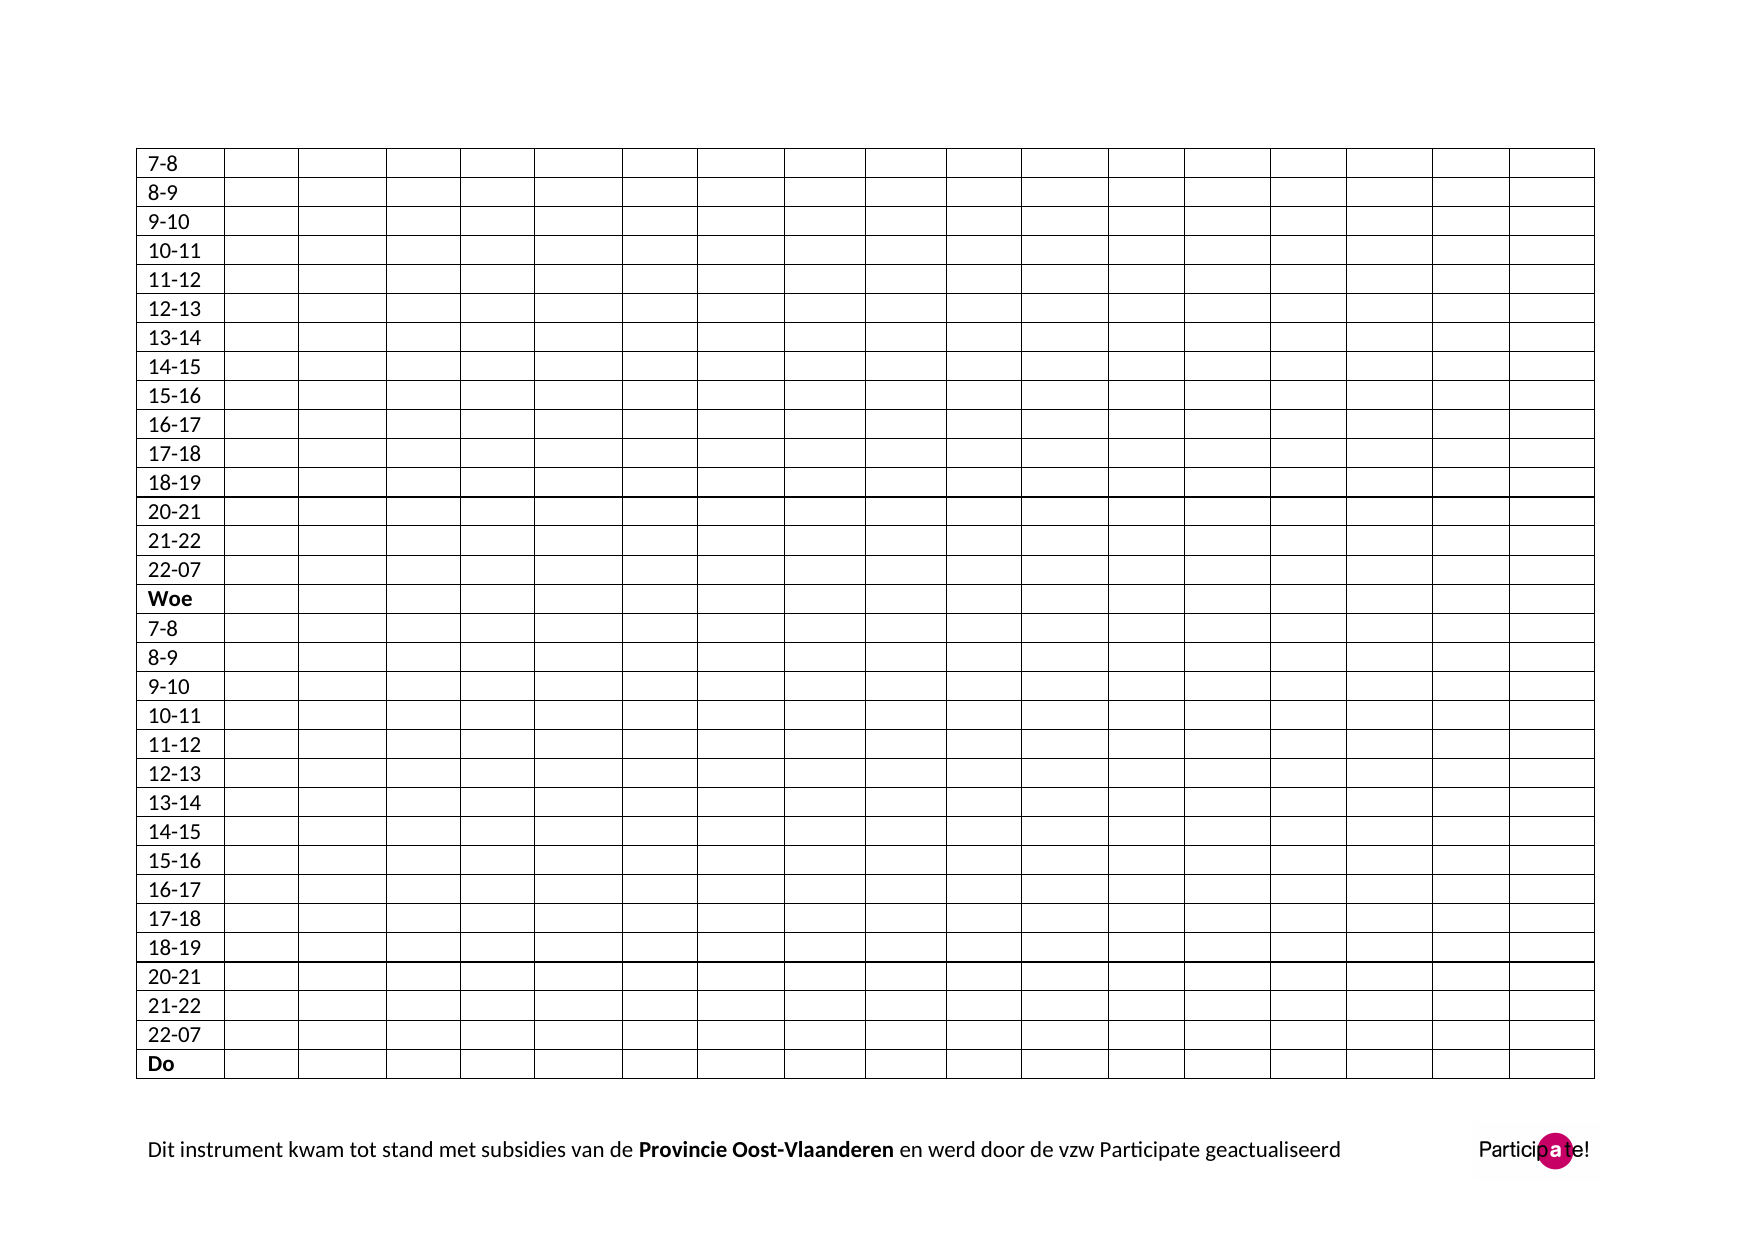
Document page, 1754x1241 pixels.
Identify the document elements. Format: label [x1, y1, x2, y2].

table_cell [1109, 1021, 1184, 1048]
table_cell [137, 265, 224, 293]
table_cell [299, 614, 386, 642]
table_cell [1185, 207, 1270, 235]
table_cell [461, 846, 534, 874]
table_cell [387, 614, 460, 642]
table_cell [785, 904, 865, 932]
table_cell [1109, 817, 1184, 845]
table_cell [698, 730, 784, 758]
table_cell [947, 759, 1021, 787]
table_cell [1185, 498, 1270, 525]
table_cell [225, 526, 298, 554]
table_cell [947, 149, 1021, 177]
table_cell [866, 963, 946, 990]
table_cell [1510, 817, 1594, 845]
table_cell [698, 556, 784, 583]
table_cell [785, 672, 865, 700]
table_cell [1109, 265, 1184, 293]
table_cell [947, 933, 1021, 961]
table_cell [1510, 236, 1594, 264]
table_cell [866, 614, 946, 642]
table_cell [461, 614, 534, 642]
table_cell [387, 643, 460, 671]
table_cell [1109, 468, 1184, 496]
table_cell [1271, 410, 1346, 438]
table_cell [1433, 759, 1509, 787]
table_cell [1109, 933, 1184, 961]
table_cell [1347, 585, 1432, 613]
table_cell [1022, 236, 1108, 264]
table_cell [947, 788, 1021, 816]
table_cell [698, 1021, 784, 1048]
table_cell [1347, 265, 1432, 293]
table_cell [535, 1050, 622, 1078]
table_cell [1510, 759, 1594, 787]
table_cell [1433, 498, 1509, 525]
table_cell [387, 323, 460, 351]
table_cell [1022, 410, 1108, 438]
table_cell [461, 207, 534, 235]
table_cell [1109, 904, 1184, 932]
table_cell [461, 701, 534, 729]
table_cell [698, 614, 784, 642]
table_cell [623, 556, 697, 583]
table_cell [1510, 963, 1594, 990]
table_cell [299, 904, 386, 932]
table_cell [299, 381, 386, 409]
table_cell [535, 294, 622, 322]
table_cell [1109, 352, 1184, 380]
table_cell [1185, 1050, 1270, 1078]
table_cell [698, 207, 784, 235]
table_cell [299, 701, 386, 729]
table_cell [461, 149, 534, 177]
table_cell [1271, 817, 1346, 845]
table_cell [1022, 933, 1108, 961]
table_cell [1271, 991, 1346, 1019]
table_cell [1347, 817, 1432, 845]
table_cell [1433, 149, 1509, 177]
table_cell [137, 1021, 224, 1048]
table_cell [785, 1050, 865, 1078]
picture [1472, 1122, 1601, 1181]
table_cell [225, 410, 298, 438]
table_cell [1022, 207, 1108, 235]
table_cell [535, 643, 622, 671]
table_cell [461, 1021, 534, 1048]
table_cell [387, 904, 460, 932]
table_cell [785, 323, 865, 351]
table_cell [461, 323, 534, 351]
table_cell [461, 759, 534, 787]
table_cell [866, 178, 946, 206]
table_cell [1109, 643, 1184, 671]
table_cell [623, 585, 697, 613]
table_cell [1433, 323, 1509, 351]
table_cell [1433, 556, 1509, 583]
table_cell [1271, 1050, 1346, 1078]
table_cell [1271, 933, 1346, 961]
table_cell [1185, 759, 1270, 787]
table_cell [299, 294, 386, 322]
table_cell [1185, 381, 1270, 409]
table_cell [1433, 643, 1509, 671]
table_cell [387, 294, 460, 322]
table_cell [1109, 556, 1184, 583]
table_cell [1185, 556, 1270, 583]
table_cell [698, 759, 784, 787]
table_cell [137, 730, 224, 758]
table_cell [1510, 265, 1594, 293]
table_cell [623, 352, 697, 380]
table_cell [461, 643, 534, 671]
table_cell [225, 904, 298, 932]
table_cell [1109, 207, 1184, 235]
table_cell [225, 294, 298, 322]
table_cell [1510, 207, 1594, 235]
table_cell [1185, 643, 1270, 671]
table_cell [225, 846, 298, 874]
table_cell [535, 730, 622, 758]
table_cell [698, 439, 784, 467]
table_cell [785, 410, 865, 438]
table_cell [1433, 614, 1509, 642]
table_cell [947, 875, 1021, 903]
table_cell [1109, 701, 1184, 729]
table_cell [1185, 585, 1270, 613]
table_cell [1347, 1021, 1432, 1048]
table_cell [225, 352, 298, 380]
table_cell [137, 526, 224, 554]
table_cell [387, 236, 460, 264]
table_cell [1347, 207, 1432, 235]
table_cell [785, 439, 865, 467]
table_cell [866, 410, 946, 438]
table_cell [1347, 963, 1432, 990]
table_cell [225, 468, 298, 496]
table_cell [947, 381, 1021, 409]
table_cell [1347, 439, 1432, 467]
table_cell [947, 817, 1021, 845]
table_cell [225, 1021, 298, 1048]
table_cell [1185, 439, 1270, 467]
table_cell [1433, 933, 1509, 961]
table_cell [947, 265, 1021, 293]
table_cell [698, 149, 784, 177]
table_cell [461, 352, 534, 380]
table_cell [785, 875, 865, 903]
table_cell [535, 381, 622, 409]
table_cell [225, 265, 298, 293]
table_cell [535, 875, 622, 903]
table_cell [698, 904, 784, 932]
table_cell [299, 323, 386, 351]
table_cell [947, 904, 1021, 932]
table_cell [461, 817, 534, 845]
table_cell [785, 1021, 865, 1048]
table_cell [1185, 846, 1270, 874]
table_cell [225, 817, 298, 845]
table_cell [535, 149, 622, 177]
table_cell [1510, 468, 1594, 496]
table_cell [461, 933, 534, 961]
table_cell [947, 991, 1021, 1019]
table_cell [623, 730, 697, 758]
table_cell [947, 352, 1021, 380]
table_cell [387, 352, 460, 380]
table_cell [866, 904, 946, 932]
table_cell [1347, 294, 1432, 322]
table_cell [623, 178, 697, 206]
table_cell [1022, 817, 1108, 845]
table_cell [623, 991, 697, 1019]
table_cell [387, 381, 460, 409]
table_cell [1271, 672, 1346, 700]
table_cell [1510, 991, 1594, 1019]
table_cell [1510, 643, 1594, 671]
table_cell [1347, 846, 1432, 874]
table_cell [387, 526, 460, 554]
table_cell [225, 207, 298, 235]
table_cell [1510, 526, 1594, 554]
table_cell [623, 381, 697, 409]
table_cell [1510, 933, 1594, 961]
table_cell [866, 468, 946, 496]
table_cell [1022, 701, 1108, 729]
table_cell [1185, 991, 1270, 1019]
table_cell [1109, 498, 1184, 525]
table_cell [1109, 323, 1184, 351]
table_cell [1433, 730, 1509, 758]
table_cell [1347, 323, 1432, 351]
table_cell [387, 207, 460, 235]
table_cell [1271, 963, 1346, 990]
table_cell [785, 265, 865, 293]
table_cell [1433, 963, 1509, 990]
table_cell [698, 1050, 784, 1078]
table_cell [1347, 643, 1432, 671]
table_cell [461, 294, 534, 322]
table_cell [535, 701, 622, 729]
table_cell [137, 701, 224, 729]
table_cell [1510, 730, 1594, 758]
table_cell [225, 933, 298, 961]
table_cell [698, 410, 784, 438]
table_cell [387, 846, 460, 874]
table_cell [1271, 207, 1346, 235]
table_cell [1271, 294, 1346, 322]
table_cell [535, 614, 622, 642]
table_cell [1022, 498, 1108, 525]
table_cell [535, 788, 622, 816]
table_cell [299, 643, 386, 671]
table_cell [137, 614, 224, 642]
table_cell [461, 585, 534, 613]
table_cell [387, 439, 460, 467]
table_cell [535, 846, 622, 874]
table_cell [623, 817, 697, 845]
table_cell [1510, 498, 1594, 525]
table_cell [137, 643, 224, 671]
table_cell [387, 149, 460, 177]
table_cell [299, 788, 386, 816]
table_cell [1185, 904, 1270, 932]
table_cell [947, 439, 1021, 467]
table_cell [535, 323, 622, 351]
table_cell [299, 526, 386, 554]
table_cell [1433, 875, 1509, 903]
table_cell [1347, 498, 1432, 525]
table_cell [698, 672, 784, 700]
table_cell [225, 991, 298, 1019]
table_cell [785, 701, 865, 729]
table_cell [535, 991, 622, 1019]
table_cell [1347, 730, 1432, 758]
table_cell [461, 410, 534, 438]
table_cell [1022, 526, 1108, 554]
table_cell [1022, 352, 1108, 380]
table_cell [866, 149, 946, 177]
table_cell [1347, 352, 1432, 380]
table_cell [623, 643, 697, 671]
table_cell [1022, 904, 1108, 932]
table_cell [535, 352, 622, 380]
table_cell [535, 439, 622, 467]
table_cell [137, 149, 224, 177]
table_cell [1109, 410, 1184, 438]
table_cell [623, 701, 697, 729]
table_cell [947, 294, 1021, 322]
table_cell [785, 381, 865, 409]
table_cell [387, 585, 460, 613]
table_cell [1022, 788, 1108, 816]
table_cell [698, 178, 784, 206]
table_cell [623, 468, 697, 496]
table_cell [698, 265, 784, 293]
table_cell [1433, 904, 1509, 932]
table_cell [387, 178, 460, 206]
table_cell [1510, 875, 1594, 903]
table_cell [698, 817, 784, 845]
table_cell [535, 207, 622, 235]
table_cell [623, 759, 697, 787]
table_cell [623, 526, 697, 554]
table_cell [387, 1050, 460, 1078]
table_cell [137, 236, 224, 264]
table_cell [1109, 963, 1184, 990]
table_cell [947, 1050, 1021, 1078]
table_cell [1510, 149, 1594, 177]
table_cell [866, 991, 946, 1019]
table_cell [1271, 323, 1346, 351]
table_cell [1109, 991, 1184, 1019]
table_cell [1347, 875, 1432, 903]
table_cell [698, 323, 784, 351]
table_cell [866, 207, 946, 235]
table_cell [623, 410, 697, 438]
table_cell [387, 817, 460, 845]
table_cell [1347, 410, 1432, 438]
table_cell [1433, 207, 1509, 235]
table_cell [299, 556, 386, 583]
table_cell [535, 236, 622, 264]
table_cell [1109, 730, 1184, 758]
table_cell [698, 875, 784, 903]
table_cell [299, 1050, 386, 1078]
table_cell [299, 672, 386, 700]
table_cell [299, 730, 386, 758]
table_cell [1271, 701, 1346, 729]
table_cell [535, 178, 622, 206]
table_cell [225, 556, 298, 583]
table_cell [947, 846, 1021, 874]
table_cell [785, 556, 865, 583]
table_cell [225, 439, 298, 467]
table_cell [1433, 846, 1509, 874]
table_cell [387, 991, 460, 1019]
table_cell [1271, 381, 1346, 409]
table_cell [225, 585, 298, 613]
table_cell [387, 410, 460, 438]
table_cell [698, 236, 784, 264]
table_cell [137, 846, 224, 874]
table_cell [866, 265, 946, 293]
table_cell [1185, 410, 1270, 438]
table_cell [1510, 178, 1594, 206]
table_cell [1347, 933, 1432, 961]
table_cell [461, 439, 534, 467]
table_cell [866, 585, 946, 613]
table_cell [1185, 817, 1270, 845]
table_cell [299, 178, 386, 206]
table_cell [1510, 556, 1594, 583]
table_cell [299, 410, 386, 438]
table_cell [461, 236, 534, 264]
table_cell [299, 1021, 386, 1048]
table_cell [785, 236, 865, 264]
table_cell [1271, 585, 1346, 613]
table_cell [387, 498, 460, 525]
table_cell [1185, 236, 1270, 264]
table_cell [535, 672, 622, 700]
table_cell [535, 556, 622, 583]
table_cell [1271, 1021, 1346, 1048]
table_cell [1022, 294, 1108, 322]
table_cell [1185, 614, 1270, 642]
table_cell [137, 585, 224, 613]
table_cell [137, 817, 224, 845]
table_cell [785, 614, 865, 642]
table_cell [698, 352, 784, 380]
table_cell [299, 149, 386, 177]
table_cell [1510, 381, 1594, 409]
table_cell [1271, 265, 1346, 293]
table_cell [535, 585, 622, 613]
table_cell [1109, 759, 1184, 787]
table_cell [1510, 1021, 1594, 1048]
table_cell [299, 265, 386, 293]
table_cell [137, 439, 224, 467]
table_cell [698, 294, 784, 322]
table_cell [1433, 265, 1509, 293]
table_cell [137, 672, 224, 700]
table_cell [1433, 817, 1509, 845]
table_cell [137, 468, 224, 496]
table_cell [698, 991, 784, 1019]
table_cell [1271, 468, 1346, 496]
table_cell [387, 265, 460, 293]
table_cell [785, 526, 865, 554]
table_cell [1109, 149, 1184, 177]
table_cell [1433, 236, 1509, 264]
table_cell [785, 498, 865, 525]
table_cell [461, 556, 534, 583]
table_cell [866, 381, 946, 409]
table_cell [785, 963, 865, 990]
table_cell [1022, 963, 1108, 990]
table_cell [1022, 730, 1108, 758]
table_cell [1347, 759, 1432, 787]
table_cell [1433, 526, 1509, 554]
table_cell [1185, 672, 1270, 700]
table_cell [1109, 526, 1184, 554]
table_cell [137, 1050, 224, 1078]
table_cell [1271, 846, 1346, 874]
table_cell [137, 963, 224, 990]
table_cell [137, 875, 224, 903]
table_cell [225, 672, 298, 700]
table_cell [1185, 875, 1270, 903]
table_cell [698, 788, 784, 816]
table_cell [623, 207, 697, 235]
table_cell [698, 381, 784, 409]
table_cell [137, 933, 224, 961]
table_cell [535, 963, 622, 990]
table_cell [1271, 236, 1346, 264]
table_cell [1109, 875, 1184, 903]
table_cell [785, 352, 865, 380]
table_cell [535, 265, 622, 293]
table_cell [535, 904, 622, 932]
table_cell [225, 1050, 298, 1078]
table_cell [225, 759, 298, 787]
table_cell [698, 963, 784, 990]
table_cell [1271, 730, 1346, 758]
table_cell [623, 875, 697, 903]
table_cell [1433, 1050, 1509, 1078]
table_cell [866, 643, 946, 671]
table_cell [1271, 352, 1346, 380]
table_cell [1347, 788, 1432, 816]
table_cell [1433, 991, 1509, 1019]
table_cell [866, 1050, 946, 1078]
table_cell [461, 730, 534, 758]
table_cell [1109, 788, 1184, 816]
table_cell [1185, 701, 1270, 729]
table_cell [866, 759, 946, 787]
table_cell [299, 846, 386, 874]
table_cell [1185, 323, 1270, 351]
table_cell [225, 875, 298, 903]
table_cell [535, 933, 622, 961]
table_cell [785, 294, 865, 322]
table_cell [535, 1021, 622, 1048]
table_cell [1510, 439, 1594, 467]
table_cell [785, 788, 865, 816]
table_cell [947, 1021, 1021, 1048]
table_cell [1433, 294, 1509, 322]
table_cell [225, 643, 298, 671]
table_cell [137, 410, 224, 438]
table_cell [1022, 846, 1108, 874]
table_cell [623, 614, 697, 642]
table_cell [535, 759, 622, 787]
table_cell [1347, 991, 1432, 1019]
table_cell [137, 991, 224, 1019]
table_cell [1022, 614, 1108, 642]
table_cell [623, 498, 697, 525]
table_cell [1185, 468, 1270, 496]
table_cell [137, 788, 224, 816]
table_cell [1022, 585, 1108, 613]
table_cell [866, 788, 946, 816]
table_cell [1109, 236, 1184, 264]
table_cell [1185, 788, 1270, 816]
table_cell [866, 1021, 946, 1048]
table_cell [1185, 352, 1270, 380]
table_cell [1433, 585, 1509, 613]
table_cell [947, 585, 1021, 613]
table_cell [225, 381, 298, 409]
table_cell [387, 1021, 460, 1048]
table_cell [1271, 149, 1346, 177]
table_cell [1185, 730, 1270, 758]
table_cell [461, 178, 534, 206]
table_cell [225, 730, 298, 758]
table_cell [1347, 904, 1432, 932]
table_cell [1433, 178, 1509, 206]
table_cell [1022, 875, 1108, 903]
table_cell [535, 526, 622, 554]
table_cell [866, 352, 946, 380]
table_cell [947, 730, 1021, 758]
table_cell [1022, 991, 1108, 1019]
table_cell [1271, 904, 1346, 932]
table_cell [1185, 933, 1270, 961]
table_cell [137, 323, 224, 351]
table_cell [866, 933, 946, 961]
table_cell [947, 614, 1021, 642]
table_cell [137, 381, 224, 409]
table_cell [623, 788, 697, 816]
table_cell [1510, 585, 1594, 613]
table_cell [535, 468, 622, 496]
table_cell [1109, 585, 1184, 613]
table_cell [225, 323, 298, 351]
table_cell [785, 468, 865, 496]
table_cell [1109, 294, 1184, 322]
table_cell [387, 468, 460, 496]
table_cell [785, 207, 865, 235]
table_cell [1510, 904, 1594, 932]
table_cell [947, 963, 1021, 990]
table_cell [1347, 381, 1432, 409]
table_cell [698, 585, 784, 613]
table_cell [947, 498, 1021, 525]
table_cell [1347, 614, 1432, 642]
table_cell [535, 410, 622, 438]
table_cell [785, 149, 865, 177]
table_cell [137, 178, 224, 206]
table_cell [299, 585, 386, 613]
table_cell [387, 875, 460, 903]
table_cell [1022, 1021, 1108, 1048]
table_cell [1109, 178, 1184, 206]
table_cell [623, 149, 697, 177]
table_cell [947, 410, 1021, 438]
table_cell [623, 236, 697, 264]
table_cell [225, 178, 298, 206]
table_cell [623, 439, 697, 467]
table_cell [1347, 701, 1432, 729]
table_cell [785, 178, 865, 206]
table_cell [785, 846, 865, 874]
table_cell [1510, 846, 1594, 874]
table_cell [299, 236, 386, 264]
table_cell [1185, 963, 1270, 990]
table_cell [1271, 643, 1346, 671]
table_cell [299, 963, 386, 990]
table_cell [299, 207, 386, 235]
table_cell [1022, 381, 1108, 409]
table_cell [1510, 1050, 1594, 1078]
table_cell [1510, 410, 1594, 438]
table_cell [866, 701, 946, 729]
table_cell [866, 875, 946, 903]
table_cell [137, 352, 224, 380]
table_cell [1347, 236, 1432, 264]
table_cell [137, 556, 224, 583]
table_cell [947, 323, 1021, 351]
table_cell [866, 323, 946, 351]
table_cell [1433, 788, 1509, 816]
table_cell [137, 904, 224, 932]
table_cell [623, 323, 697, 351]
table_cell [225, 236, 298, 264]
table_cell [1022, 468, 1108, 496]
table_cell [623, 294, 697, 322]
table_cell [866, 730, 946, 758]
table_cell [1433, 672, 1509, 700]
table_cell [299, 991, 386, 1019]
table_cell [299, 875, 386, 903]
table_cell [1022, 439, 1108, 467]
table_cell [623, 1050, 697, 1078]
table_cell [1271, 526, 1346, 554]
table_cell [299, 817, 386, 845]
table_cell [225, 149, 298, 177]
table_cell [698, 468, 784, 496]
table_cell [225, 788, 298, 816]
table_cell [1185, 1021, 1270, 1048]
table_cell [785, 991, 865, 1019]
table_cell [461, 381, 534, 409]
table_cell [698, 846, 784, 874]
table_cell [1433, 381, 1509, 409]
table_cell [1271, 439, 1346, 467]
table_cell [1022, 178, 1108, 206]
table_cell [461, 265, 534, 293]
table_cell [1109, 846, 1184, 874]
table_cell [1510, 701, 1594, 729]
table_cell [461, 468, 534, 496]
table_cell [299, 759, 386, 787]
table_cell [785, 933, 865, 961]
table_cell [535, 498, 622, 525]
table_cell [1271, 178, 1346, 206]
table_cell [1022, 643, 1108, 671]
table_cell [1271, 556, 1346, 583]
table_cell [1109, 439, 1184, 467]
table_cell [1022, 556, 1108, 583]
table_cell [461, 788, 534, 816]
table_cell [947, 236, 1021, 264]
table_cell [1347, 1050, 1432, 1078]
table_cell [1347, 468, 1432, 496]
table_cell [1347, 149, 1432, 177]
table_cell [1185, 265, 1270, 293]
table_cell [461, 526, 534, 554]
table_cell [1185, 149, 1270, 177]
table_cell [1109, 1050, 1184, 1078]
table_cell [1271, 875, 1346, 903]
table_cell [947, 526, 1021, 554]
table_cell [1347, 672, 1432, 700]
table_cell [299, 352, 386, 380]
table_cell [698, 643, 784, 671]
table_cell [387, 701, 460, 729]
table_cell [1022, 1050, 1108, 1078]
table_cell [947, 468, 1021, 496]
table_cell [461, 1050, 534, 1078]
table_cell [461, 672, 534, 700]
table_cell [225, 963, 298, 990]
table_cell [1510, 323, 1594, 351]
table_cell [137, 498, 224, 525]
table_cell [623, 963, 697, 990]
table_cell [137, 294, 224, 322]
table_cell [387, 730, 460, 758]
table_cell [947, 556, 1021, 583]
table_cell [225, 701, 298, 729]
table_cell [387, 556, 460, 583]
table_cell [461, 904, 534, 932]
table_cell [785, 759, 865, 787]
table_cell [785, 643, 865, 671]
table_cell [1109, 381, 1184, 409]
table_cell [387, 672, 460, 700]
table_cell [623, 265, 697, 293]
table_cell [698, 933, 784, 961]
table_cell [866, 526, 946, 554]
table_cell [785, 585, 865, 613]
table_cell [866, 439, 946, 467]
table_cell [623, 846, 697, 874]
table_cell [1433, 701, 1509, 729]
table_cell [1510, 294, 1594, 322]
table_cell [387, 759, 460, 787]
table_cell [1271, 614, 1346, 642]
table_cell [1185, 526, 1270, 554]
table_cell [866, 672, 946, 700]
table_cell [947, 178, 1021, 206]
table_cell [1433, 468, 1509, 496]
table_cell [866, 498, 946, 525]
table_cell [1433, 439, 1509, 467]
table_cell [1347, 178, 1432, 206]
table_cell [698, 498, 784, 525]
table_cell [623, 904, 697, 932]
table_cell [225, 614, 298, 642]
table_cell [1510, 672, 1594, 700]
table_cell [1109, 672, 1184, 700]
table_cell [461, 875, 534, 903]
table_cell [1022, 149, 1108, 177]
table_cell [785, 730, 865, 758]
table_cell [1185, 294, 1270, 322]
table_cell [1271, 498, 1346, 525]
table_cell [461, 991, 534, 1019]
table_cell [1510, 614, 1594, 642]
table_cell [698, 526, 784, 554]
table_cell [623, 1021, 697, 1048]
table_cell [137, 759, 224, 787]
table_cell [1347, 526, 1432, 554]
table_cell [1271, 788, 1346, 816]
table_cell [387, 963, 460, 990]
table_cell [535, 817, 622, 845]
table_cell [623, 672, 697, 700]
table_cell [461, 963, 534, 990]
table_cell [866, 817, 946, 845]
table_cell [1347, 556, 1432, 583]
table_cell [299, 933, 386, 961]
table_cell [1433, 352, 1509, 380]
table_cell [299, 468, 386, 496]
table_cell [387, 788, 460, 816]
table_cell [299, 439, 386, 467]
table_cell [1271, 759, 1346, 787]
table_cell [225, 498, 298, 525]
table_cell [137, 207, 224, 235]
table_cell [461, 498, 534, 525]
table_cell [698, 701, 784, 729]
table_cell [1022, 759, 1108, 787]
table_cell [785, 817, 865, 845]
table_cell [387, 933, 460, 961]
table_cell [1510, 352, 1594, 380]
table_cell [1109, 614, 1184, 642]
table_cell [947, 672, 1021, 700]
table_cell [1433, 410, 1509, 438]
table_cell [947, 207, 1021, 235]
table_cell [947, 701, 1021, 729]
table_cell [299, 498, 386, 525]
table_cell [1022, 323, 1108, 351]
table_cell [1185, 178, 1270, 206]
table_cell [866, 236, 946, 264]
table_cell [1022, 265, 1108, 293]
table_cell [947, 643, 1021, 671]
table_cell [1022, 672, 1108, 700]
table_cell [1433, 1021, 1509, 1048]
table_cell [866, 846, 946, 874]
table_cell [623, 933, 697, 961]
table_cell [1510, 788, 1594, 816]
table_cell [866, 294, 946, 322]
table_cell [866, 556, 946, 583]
